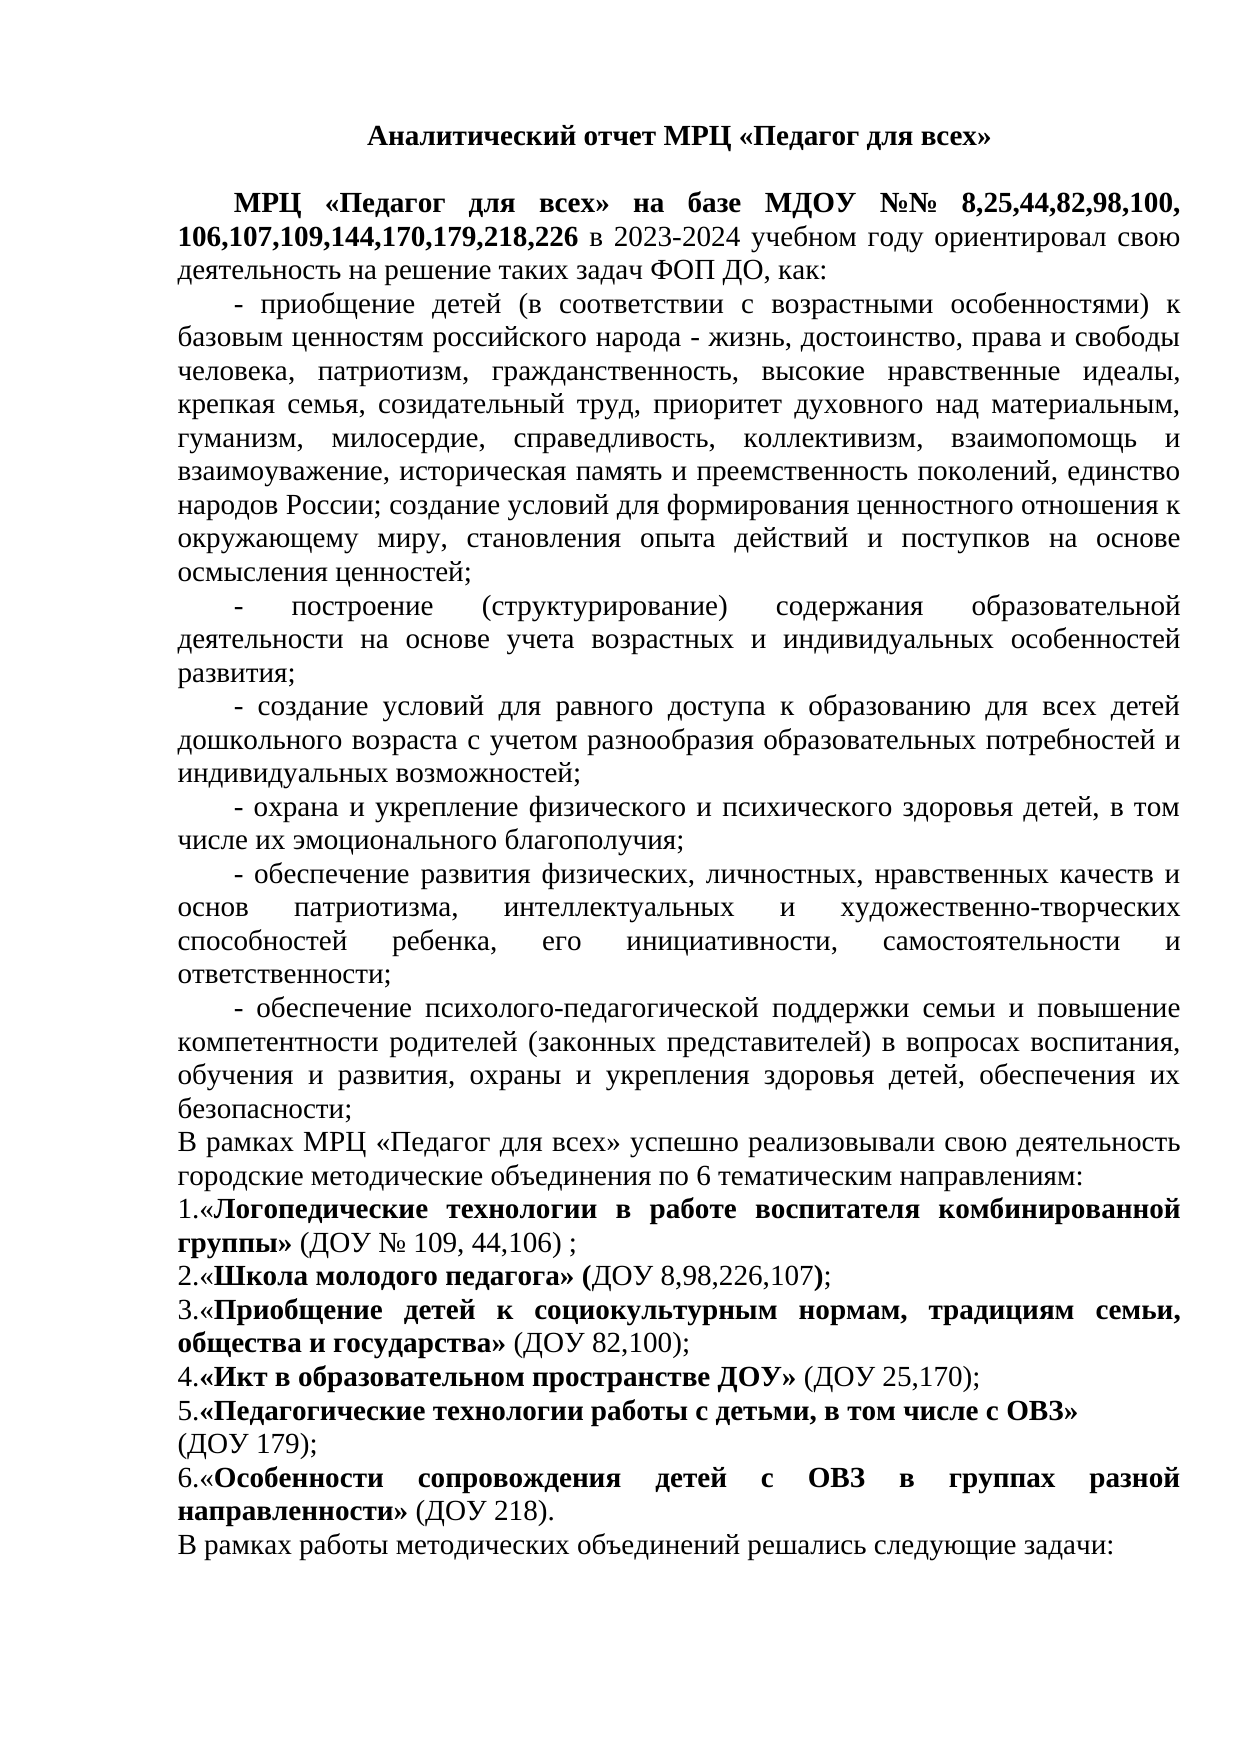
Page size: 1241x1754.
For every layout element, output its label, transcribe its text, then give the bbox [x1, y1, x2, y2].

text 6.«Особенности сопровождения детей с ОВЗ в группах разной направленности» (ДОУ 218). [177, 1460, 1181, 1527]
text МРЦ «Педагог для всех» на базе МДОУ №№ 8,25,44,82,98,100, 106,107,109,144,170,179,218,226 в 2023-2024 учебном году ориентировал свою деятельность на решение таких задач ФОП ДО, как: [177, 185, 1181, 286]
text - приобщение детей (в соответствии с возрастными особенностями) к базовым ценностям российского народа - жизнь, достоинство, права и свободы человека, патриотизм, гражданственность, высокие нравственные идеалы, крепкая семья, созидательный труд, приоритет духовного над материальным, гуманизм, милосердие, справедливость, коллективизм, взаимопомощь и взаимоуважение, историческая память и преемственность поколений, единство народов России; создание условий для формирования ценностного отношения к окружающему миру, становления опыта действий и поступков на основе осмысления ценностей; [177, 286, 1181, 588]
text 1.«Логопедические технологии в работе воспитателя комбинированной группы» (ДОУ № 109, 44,106) ; [177, 1191, 1181, 1258]
text - создание условий для равного доступа к образованию для всех детей дошкольного возраста с учетом разнообразия образовательных потребностей и индивидуальных возможностей; [177, 688, 1181, 789]
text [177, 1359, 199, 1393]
text 2.«Школа молодого педагога» (ДОУ 8,98,226,107); [177, 1258, 1181, 1292]
text В рамках МРЦ «Педагог для всех» успешно реализовывали свою деятельность городские методические объединения по 6 тематическим направлениям: [177, 1124, 1181, 1191]
text В рамках работы методических объединений решались следующие задачи: [177, 1527, 1181, 1560]
text 4.«Икт в образовательном пространстве ДОУ» (ДОУ 25,170); [796, 1359, 1181, 1393]
text - построение (структурирование) содержания образовательной деятельности на основе учета возрастных и индивидуальных особенностей развития; [177, 588, 1181, 688]
text - обеспечение психолого-педагогической поддержки семьи и повышение компетентности родителей (законных представителей) в вопросах воспитания, обучения и развития, охраны и укрепления здоровья детей, обеспечения их безопасности; [177, 990, 1181, 1124]
text - охрана и укрепление физического и психического здоровья детей, в том числе их эмоционального благополучия; [177, 789, 1181, 856]
text Аналитический отчет МРЦ «Педагог для всех» [177, 118, 1181, 152]
text 3.«Приобщение детей к социокультурным нормам, традициям семьи, общества и государства» (ДОУ 82,100); [177, 1292, 1181, 1359]
text 5.«Педагогические технологии работы с детьми, в том числе с ОВЗ» [177, 1393, 1181, 1426]
text (ДОУ 179); [177, 1426, 1181, 1460]
text - обеспечение развития физических, личностных, нравственных качеств и основ патриотизма, интеллектуальных и художественно-творческих способностей ребенка, его инициативности, самостоятельности и ответственности; [177, 856, 1181, 990]
